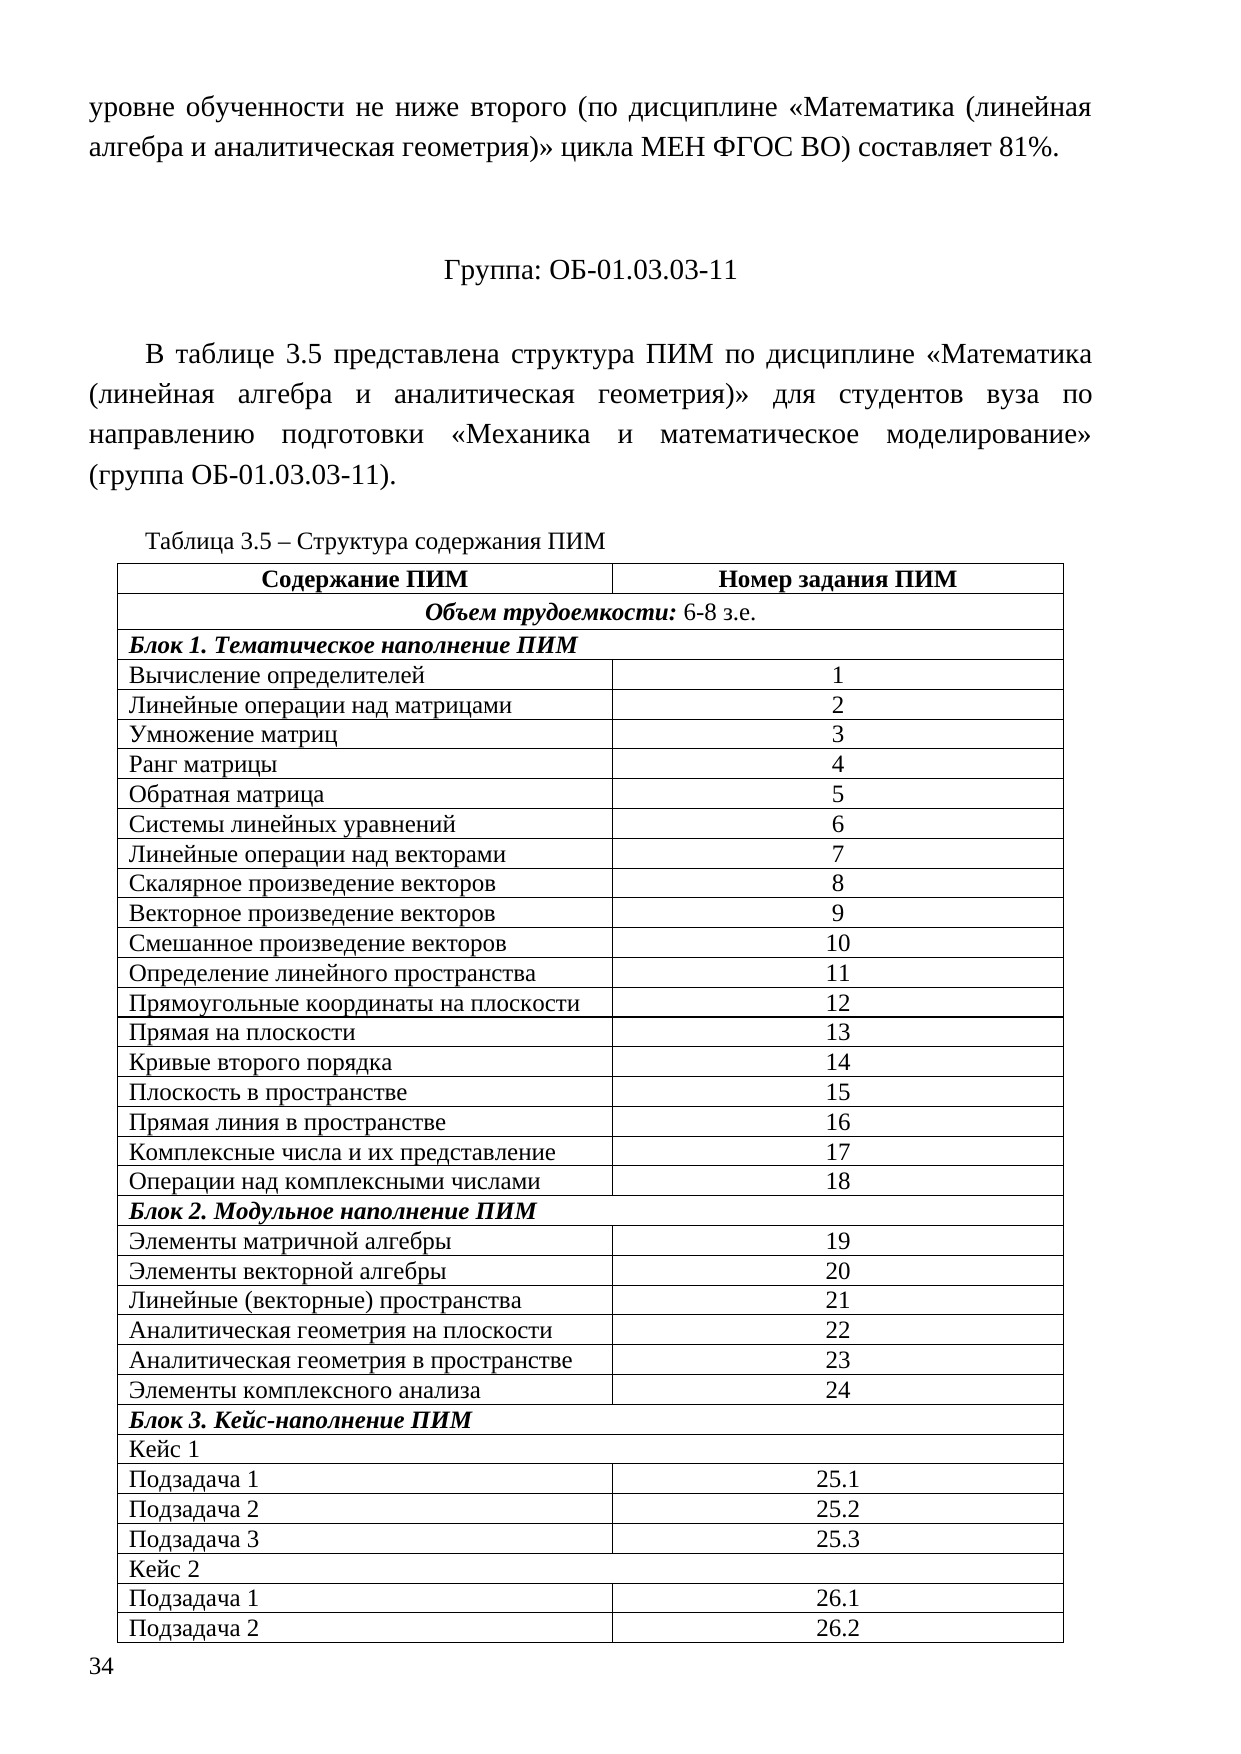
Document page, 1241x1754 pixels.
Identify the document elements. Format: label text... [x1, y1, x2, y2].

table_cell Подзадача 1 [118, 1584, 612, 1612]
table_cell Кейс 1 [118, 1435, 1063, 1463]
table_cell Элементы векторной алгебры [118, 1256, 612, 1284]
text Таблица 3.5 – Структура содержания ПИМ [89, 526, 1092, 555]
table_cell Элементы комплексного анализа [118, 1375, 612, 1404]
table_cell Ранг матрицы [118, 749, 612, 778]
table_cell Векторное произведение векторов [118, 898, 612, 927]
table_cell 20 [613, 1256, 1063, 1284]
table_cell Смешанное произведение векторов [118, 928, 612, 957]
table_cell Скалярное произведение векторов [118, 869, 612, 897]
table_cell Вычисление определителей [118, 660, 612, 689]
table_cell Линейные операции над векторами [118, 839, 612, 867]
table_cell Кейс 2 [118, 1554, 1063, 1582]
table_cell 16 [613, 1107, 1063, 1136]
table_cell Блок 3. Кейс-наполнение ПИМ [118, 1405, 1063, 1433]
table_cell Подзадача 2 [118, 1494, 612, 1523]
table_cell 1 [613, 660, 1063, 689]
table_cell 18 [613, 1166, 1063, 1195]
table_cell 7 [613, 839, 1063, 867]
table_cell 25.2 [613, 1494, 1063, 1523]
table_cell Подзадача 3 [118, 1524, 612, 1553]
table_cell Прямая линия в пространстве [118, 1107, 612, 1136]
table_cell Комплексные числа и их представление [118, 1137, 612, 1165]
table_cell 4 [613, 749, 1063, 778]
table_cell Системы линейных уравнений [118, 809, 612, 838]
table_cell 25.1 [613, 1464, 1063, 1493]
table_cell Аналитическая геометрия на плоскости [118, 1315, 612, 1344]
table_cell Прямая на плоскости [118, 1018, 612, 1046]
table_cell Элементы матричной алгебры [118, 1226, 612, 1255]
table_cell 22 [613, 1315, 1063, 1344]
table_cell Линейные (векторные) пространства [118, 1286, 612, 1314]
table_cell Прямоугольные координаты на плоскости [118, 988, 612, 1016]
table_cell Плоскость в пространстве [118, 1077, 612, 1106]
table_cell 13 [613, 1018, 1063, 1046]
table_header Номер задания ПИМ [613, 564, 1063, 593]
table_cell 6 [613, 809, 1063, 838]
table_cell 26.2 [613, 1613, 1063, 1642]
table_cell Определение линейного пространства [118, 958, 612, 987]
table_cell 2 [613, 690, 1063, 718]
table_cell Блок 1. Тематическое наполнение ПИМ [118, 630, 1063, 659]
table_cell Обратная матрица [118, 779, 612, 808]
table_cell Подзадача 1 [118, 1464, 612, 1493]
table_cell 25.3 [613, 1524, 1063, 1553]
text В таблице 3.5 представлена структура ПИМ по дисциплине «Математика (линейная алгебра и аналитическая геометрия)» для студентов вуза по направлению подготовки «Механика и математическое моделирование» (группа ОБ-01.03.03-11). [89, 336, 1092, 490]
table_cell 15 [613, 1077, 1063, 1106]
table_cell Умножение матриц [118, 720, 612, 748]
table_cell Объем трудоемкости: 6-8 з.е. [118, 594, 1063, 629]
table_cell 10 [613, 928, 1063, 957]
table_cell Блок 2. Модульное наполнение ПИМ [118, 1196, 1063, 1225]
table_cell 11 [613, 958, 1063, 987]
table_cell Подзадача 2 [118, 1613, 612, 1642]
table_cell 8 [613, 869, 1063, 897]
table_cell 3 [613, 720, 1063, 748]
text Группа: ОБ-01.03.03-11 [89, 252, 1092, 286]
table_cell 24 [613, 1375, 1063, 1404]
table_cell 14 [613, 1047, 1063, 1076]
table_cell 17 [613, 1137, 1063, 1165]
table_cell Линейные операции над матрицами [118, 690, 612, 718]
table_cell 21 [613, 1286, 1063, 1314]
table_cell 5 [613, 779, 1063, 808]
table_cell Операции над комплексными числами [118, 1166, 612, 1195]
table_cell Аналитическая геометрия в пространстве [118, 1345, 612, 1374]
table_cell 9 [613, 898, 1063, 927]
table_cell 26.1 [613, 1584, 1063, 1612]
table_cell 19 [613, 1226, 1063, 1255]
table_header Содержание ПИМ [118, 564, 612, 593]
table_cell 12 [613, 988, 1063, 1016]
table_cell Кривые второго порядка [118, 1047, 612, 1076]
table_cell 23 [613, 1345, 1063, 1374]
